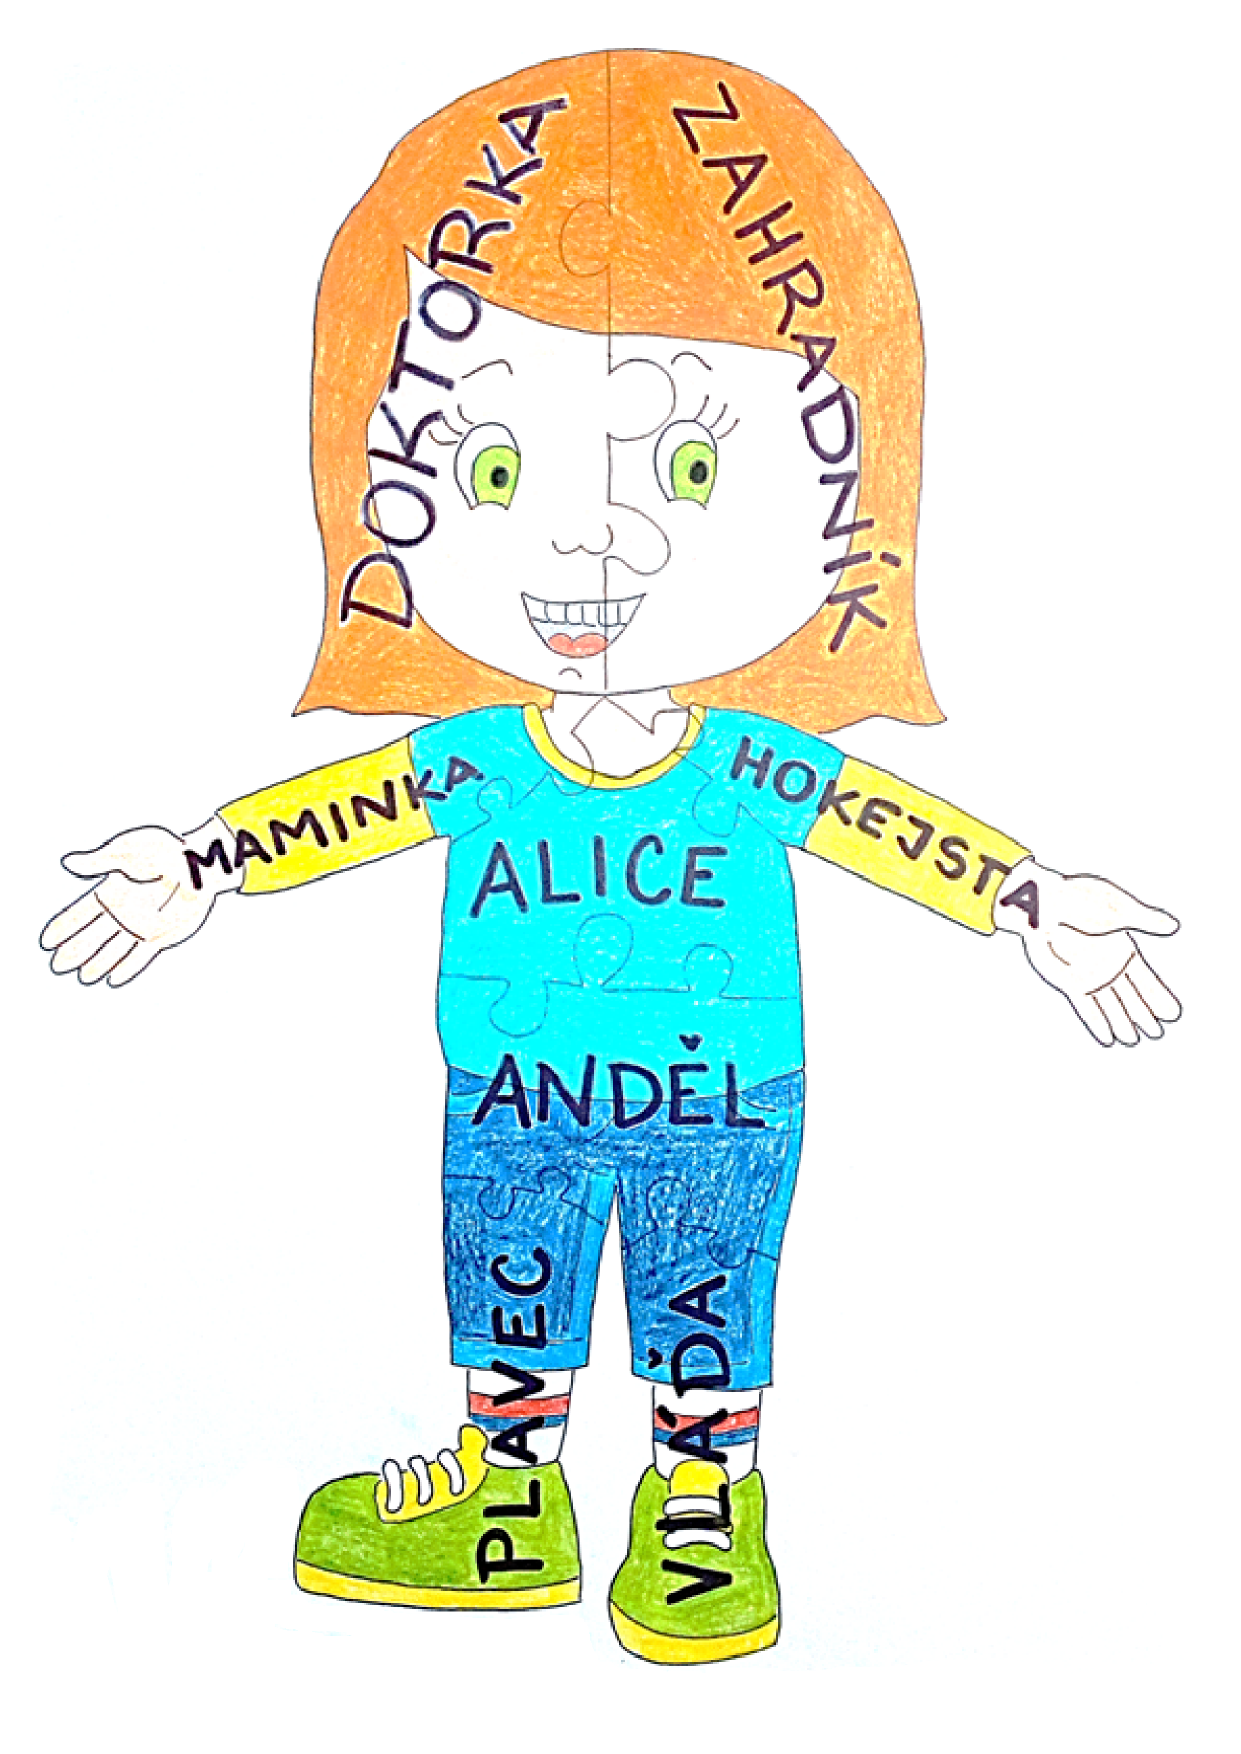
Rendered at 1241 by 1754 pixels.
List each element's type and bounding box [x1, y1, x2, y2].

picture [37, 45, 1197, 1674]
